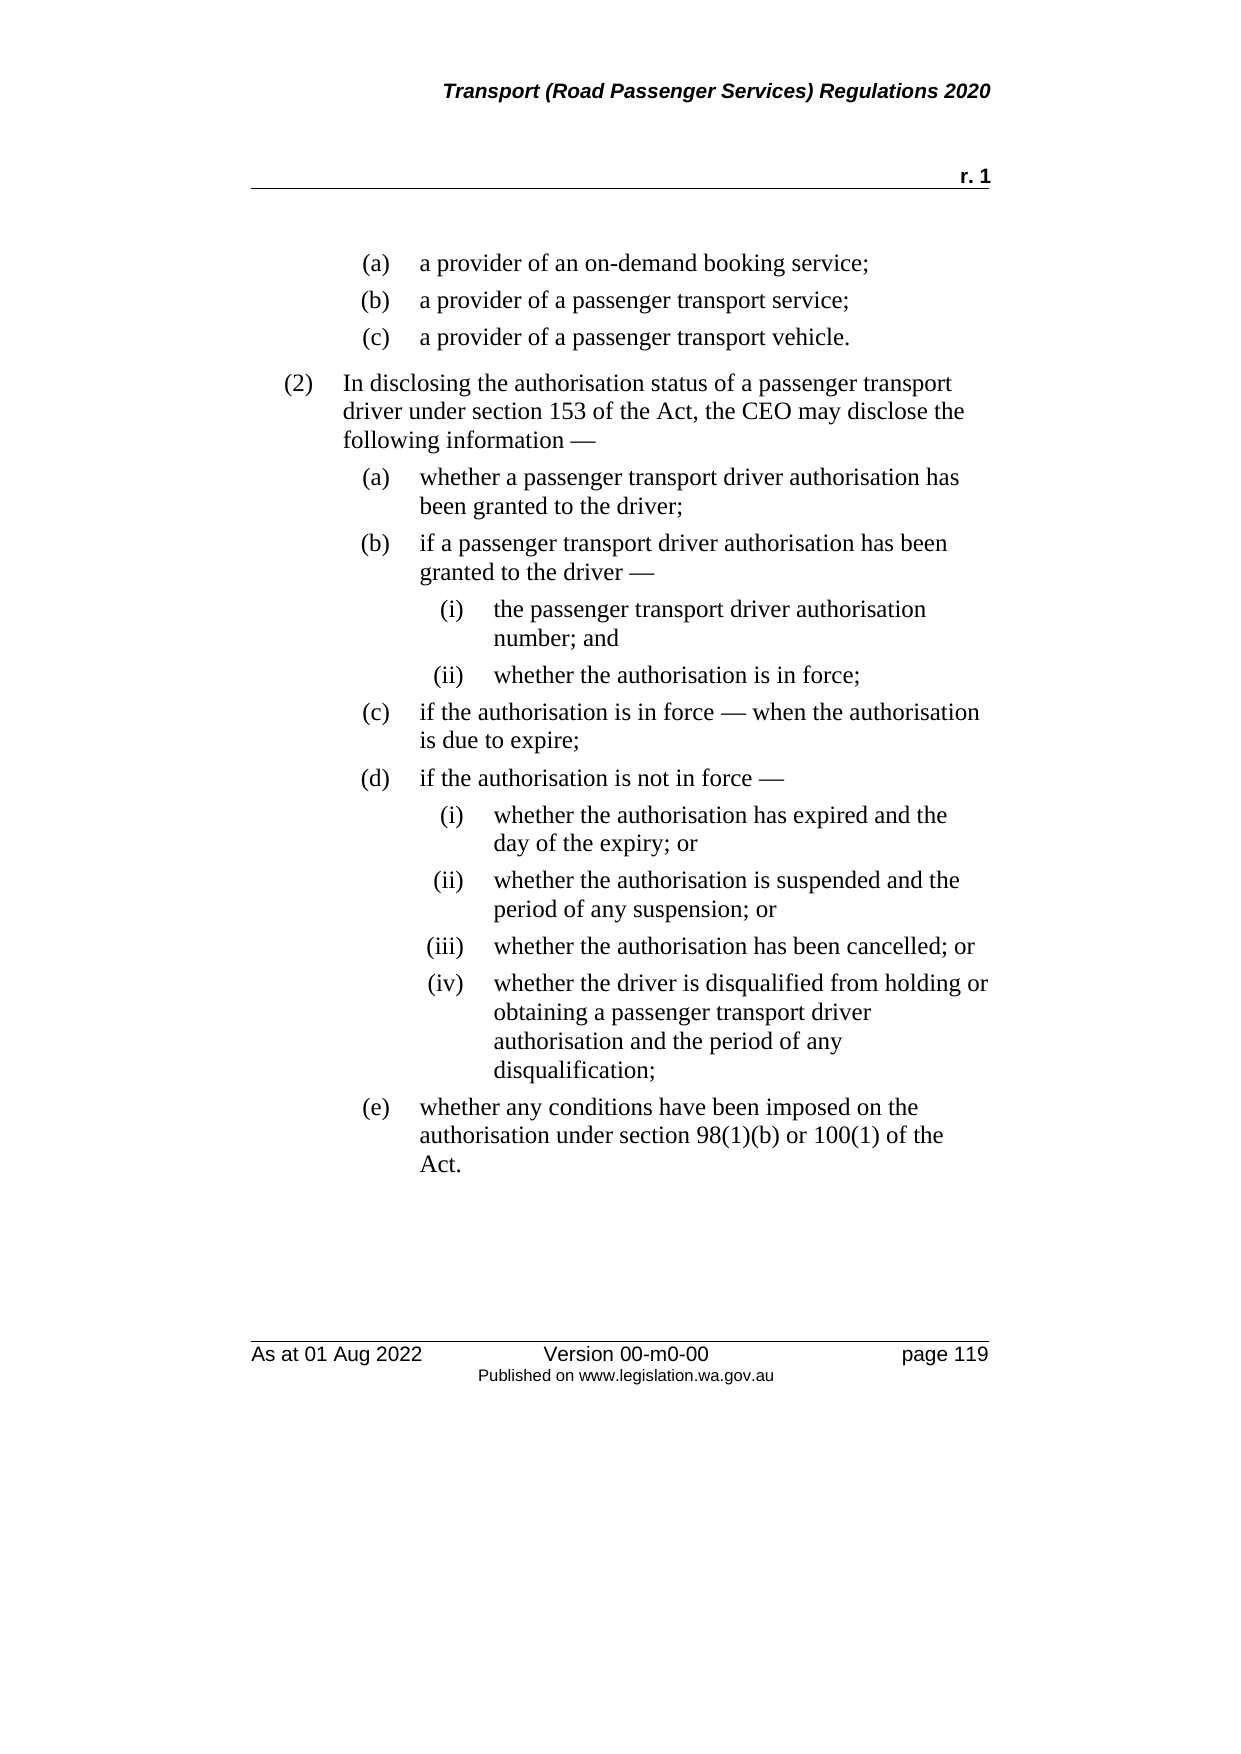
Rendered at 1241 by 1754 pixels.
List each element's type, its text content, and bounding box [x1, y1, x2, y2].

text (b) if a passenger transport driver authorisation has been granted to the driver — [251, 528, 989, 586]
text (ii) whether the authorisation is suspended and the period of any suspension; or [251, 866, 989, 923]
text (a) a provider of an on-demand booking service; [251, 248, 989, 277]
text (d) if the authorisation is not in force — [251, 763, 989, 791]
text (ii) whether the authorisation is in force; [251, 660, 989, 688]
text (c) if the authorisation is in force — when the authorisation is due to expire; [251, 697, 989, 754]
text (iv) whether the driver is disqualified from holding or obtaining a passenger transport driver authorisation and the period of any disqualification; [251, 968, 989, 1083]
text (c) a provider of a passenger transport vehicle. [251, 322, 989, 351]
text (i) the passenger transport driver authorisation number; and [251, 594, 989, 651]
text (2) In disclosing the authorisation status of a passenger transport driver under section 153 of the Act, the CEO may disclose the following information — [251, 368, 989, 454]
text (iii) whether the authorisation has been cancelled; or [251, 931, 989, 960]
text (b) a provider of a passenger transport service; [251, 285, 989, 314]
text (a) whether a passenger transport driver authorisation has been granted to the driver; [251, 462, 989, 520]
text (e) whether any conditions have been imposed on the authorisation under section 98(1)(b) or 100(1) of the Act. [251, 1092, 989, 1178]
text (i) whether the authorisation has expired and the day of the expiry; or [251, 800, 989, 857]
